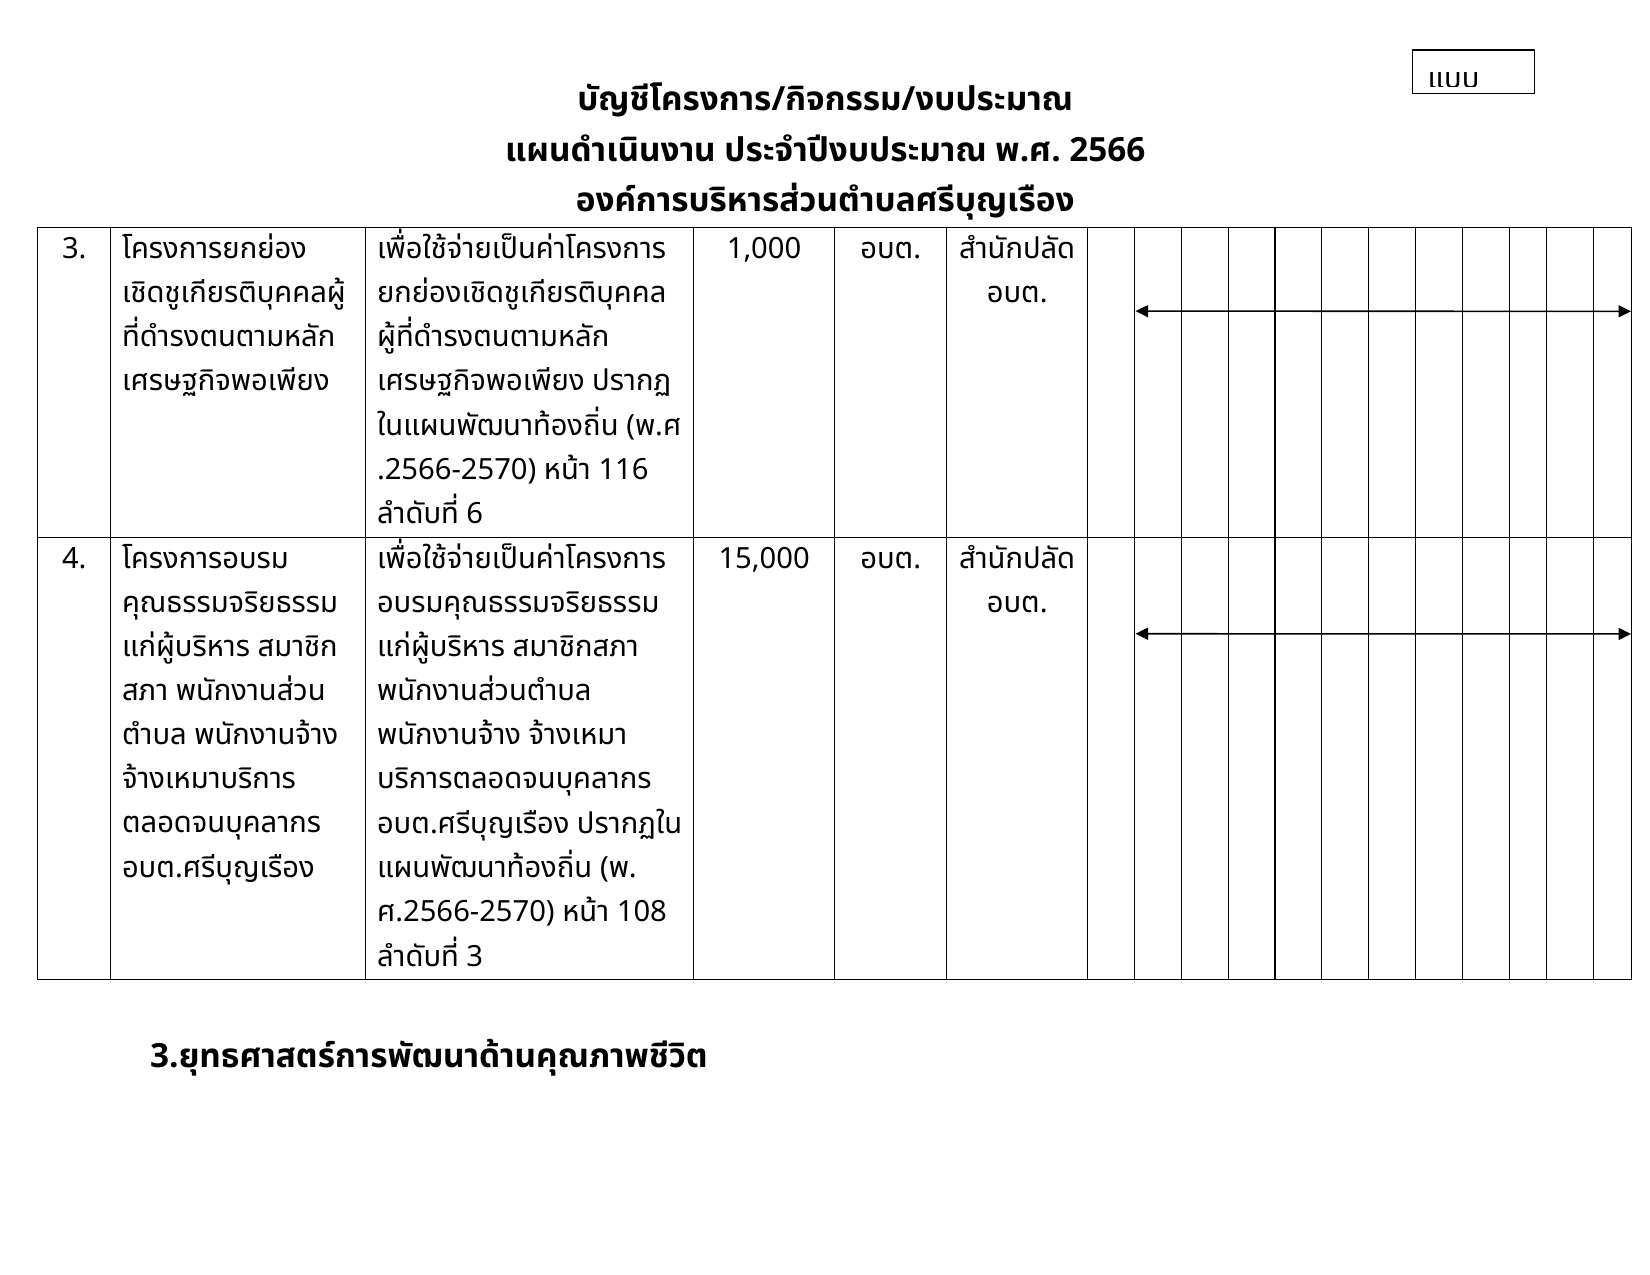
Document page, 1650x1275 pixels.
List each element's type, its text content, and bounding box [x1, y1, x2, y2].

table_cell [1510, 538, 1546, 633]
table_cell [1276, 312, 1321, 537]
table_cell [1322, 313, 1368, 537]
table_cell สำนักปลัด อบต. [947, 538, 1087, 979]
table_cell อบต. [835, 538, 946, 979]
table_cell [1182, 312, 1228, 537]
table_cell [1135, 538, 1181, 633]
table_cell [1088, 538, 1134, 979]
table_cell [1322, 228, 1368, 310]
table_cell [1276, 635, 1321, 979]
table_cell [1416, 313, 1462, 537]
table_cell [1416, 538, 1462, 633]
table_cell [1229, 635, 1274, 979]
table_cell [1547, 538, 1593, 633]
table_cell [1229, 228, 1274, 310]
table_cell [1510, 635, 1546, 979]
table_cell [1594, 312, 1631, 537]
table_cell [1463, 313, 1509, 537]
table_cell [1276, 538, 1321, 633]
table_cell เพื่อใช้จ่ายเป็นค่าโครงการยกย่องเชิดชูเกียรติบุคคลผู้ที่ดำรงตนตามหลักเศรษฐกิจพอเพียง ปรากฏในแผนพัฒนาท้องถิ่น (พ.ศ.2566-2570) หน้า 116 ลำดับที่ 6 [366, 228, 693, 537]
table_cell [1135, 228, 1181, 310]
table_cell [1182, 538, 1228, 633]
table_cell 1,000 [694, 228, 834, 537]
table_cell [1547, 635, 1593, 979]
table_cell สำนักปลัด อบต. [947, 228, 1087, 537]
table_cell [1229, 312, 1274, 537]
table_cell [1594, 228, 1631, 310]
table_cell [1510, 228, 1546, 310]
table_cell [1322, 538, 1368, 633]
table_cell 15,000 [694, 538, 834, 979]
table_cell [1182, 228, 1228, 310]
table_cell โครงการอบรมคุณธรรมจริยธรรมแก่ผู้บริหาร สมาชิกสภา พนักงานส่วนตำบล พนักงานจ้าง จ้างเหมาบริการตลอดจนบุคลากร อบต.ศรีบุญเรือง [111, 538, 365, 979]
table_cell [1416, 228, 1462, 310]
table_cell [1510, 313, 1546, 537]
table_cell [1416, 635, 1462, 979]
table_cell [1276, 228, 1321, 310]
table_cell [1182, 635, 1228, 979]
table_cell เพื่อใช้จ่ายเป็นค่าโครงการอบรมคุณธรรมจริยธรรมแก่ผู้บริหาร สมาชิกสภา พนักงานส่วนตำบล พนักงานจ้าง จ้างเหมาบริการตลอดจนบุคลากร อบต.ศรีบุญเรือง ปรากฏในแผนพัฒนาท้องถิ่น (พ.ศ.2566-2570) หน้า 108 ลำดับที่ 3 [366, 538, 693, 979]
table_cell [1088, 228, 1134, 537]
table_cell [1463, 228, 1509, 310]
table_cell โครงการยกย่องเชิดชูเกียรติบุคคลผู้ที่ดำรงตนตามหลักเศรษฐกิจพอเพียง [111, 228, 365, 537]
table_cell [1369, 635, 1415, 979]
table_cell [1135, 634, 1181, 979]
table_cell [1463, 538, 1509, 633]
table_cell [1594, 538, 1631, 633]
table_cell [1594, 635, 1631, 979]
table_cell [1322, 635, 1368, 979]
table_cell [1135, 312, 1181, 537]
table_cell [1369, 228, 1415, 310]
table_cell 4. [38, 538, 110, 979]
table_cell [1369, 313, 1415, 537]
table_cell [1547, 313, 1593, 537]
table_cell 3. [38, 228, 110, 537]
table_cell อบต. [835, 228, 946, 537]
table_cell [1463, 635, 1509, 979]
table_cell [1547, 228, 1593, 310]
text 3.ยุทธศาสตร์การพัฒนาด้านคุณภาพชีวิต [150, 1032, 1500, 1083]
table_cell [1229, 538, 1274, 633]
table_cell [1369, 538, 1415, 633]
